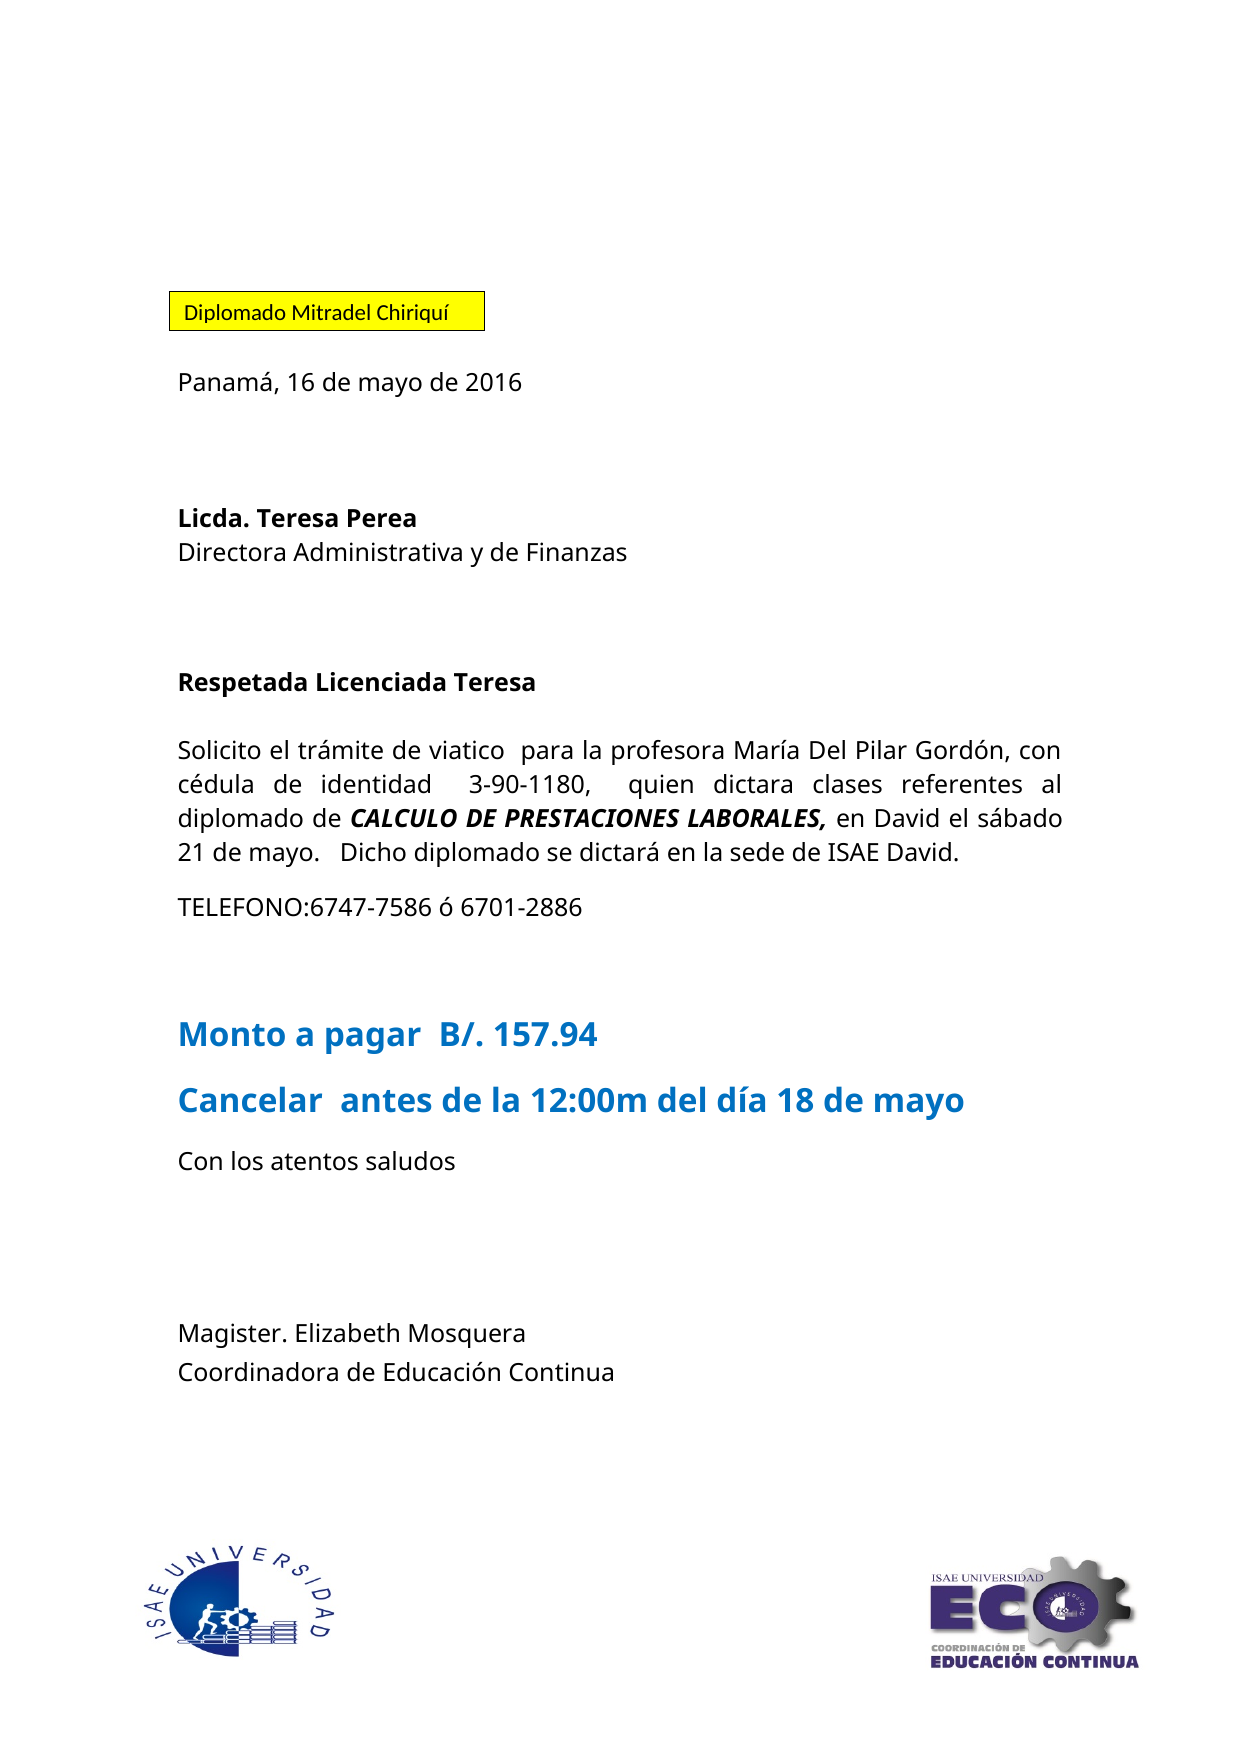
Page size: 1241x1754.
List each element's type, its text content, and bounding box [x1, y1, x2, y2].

text Cancelar antes de la 12:00m del día 18 de mayo [177, 1077, 1063, 1123]
text Directora Administrativa y de Finanzas [177, 534, 1063, 568]
text TELEFONO:6747-7586 ó 6701-2886 [177, 890, 1063, 924]
text Respetada Licenciada Teresa [177, 665, 1063, 699]
text Monto a pagar B/. 157.94 [177, 1011, 1063, 1056]
text Con los atentos saludos [177, 1143, 1063, 1178]
picture [925, 1552, 1147, 1674]
text Licda. Teresa Perea [177, 500, 1063, 534]
text Coordinadora de Educación Continua [177, 1355, 1063, 1389]
text Magister. Elizabeth Mosquera [177, 1316, 1063, 1350]
picture [134, 1528, 343, 1674]
text Panamá, 16 de mayo de 2016 [177, 364, 1063, 398]
text Solicito el trámite de viatico para la profesora María Del Pilar Gordón, con cédula de identidad 3-90-1180, quien dictara clases referentes al diplomado de CALCULO DE PRESTACIONES LABORALES, en David el sábado 21 de mayo. Dicho diplomado se dictará en la sede de ISAE David. [177, 733, 1063, 869]
